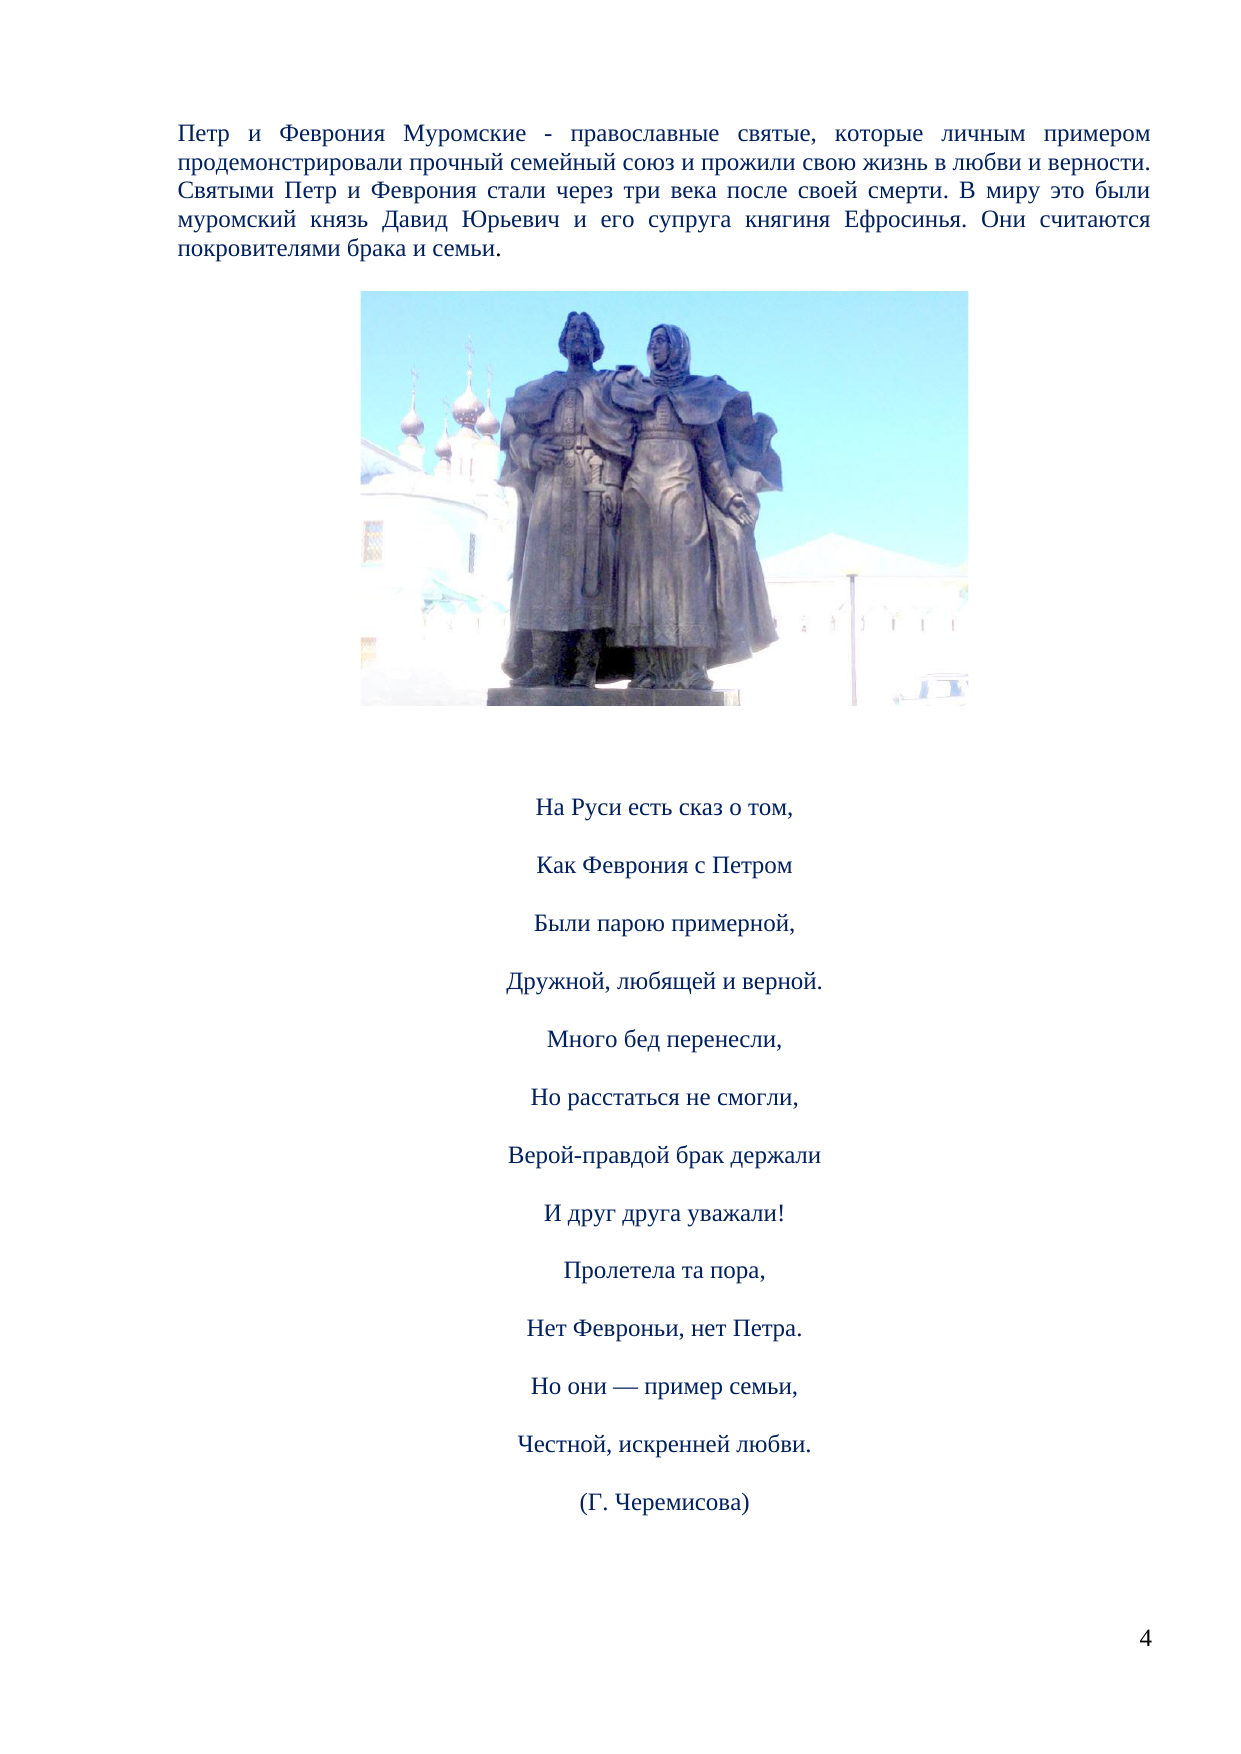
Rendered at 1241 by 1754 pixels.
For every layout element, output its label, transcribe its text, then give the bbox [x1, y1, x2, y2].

text Петр и Феврония Муромские - православные святые, которые личным примером продемонстрировали прочный семейный союз и прожили свою жизнь в любви и верности. Святыми Петр и Феврония стали через три века после своей смерти. В миру это были муромский князь Давид Юрьевич и его супруга княгиня Ефросинья. Они считаются покровителями брака и семьи. [177, 118, 1152, 262]
text Как Феврония с Петром [177, 850, 1152, 879]
text Верой-правдой брак держали [177, 1140, 1152, 1168]
text Пролетела та пора, [177, 1256, 1152, 1284]
picture [360, 291, 969, 706]
text Честной, искренней любви. [177, 1429, 1152, 1458]
text (Г. Черемисова) [177, 1487, 1152, 1516]
text Но они — пример семьи, [177, 1371, 1152, 1400]
text На Руси есть сказ о том, [177, 792, 1152, 821]
text Дружной, любящей и верной. [177, 966, 1152, 995]
text Нет Февроньи, нет Петра. [177, 1313, 1152, 1342]
text Много бед перенесли, [177, 1024, 1152, 1053]
text Но расстаться не смогли, [177, 1082, 1152, 1111]
text Были парою примерной, [177, 908, 1152, 937]
text И друг друга уважали! [177, 1198, 1152, 1226]
